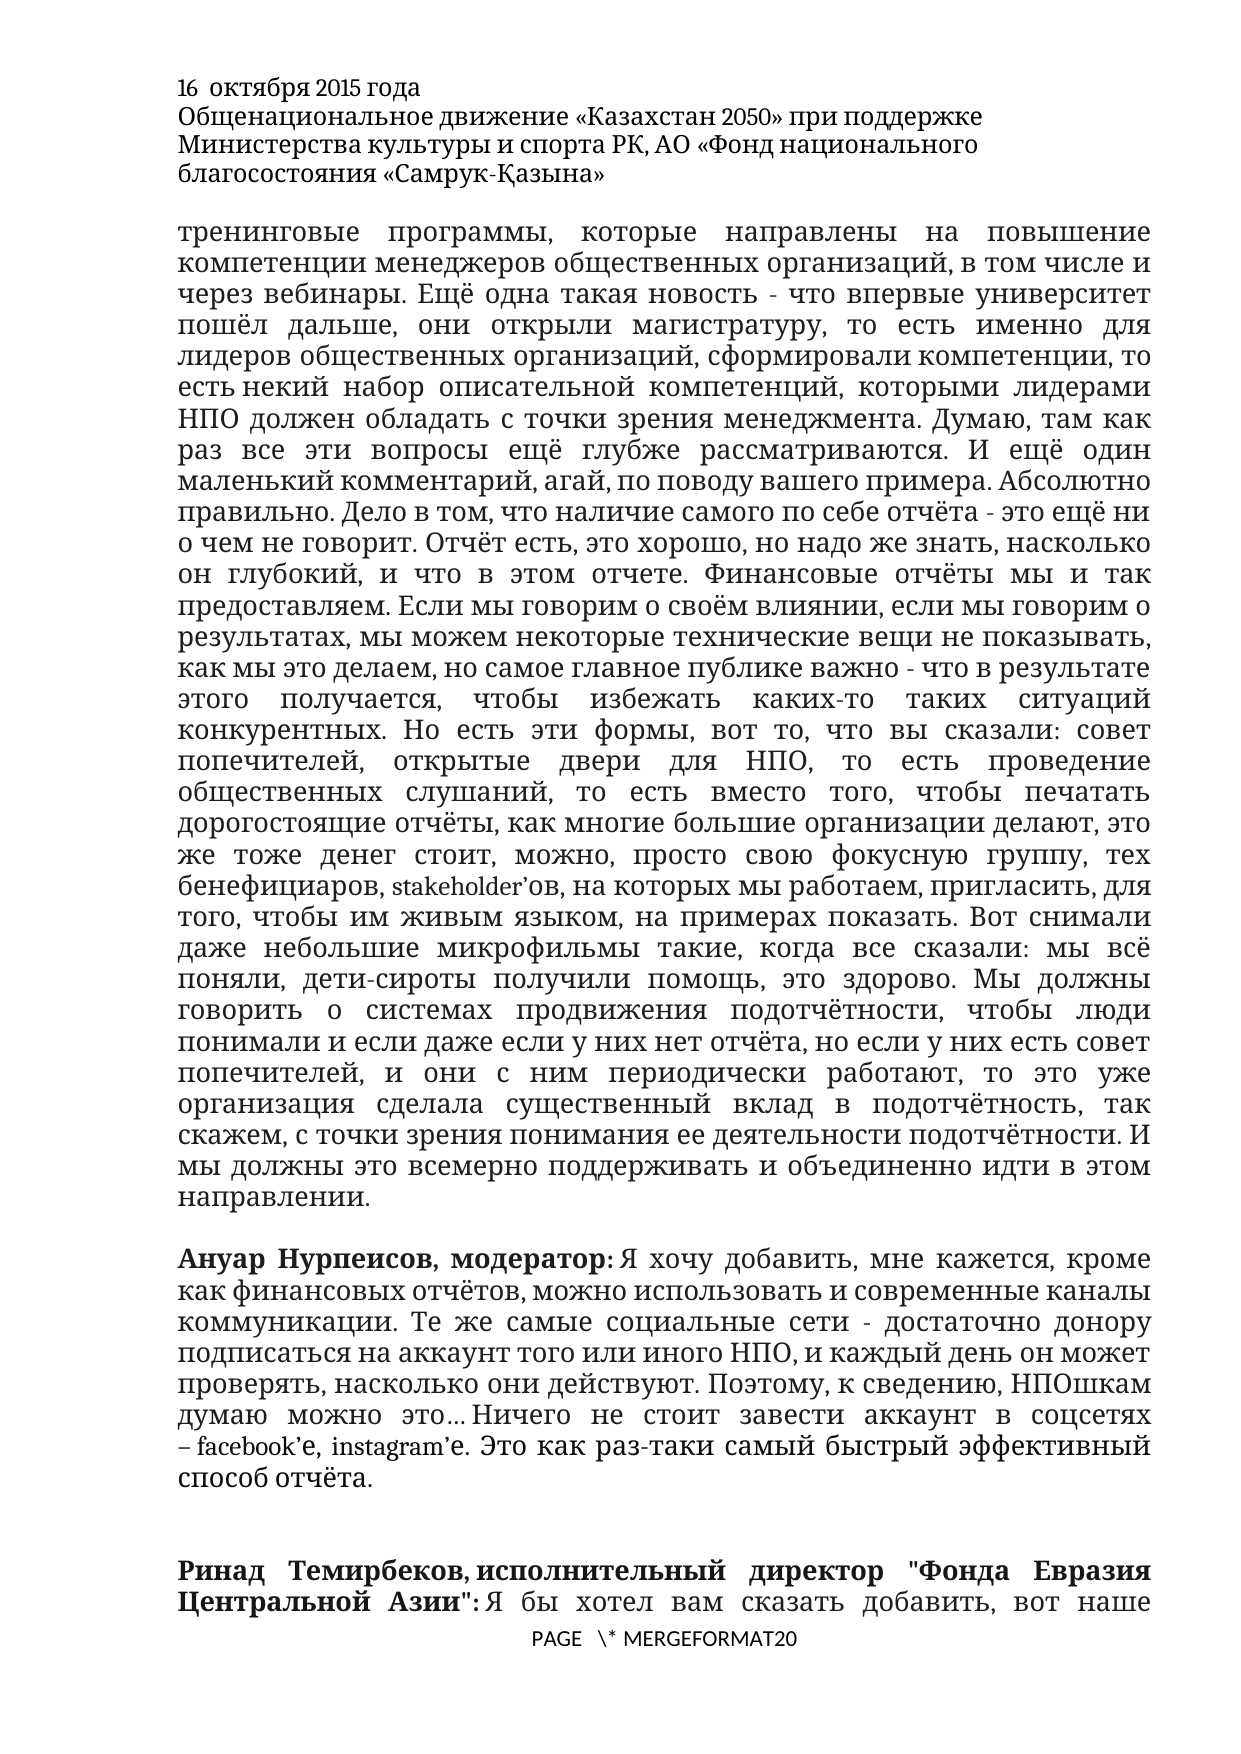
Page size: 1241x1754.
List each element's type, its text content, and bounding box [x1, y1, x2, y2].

text Ануар Нурпеисов, модератор: Я хочу добавить, мне кажется, кроме как финансовых отчётов, можно использовать и современные каналы коммуникации. Те же самые социальные сети - достаточно донору подписаться на аккаунт того или иного НПО, и каждый день он может проверять, насколько они действуют. Поэтому, к сведению, НПОшкам думаю можно это… Ничего не стоит завести аккаунт в соцсетях – facebook’е, instagram’е. Это как раз-таки самый быстрый эффективный способ отчёта. [177, 1244, 1152, 1494]
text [177, 1556, 1152, 1618]
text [177, 217, 1152, 1213]
